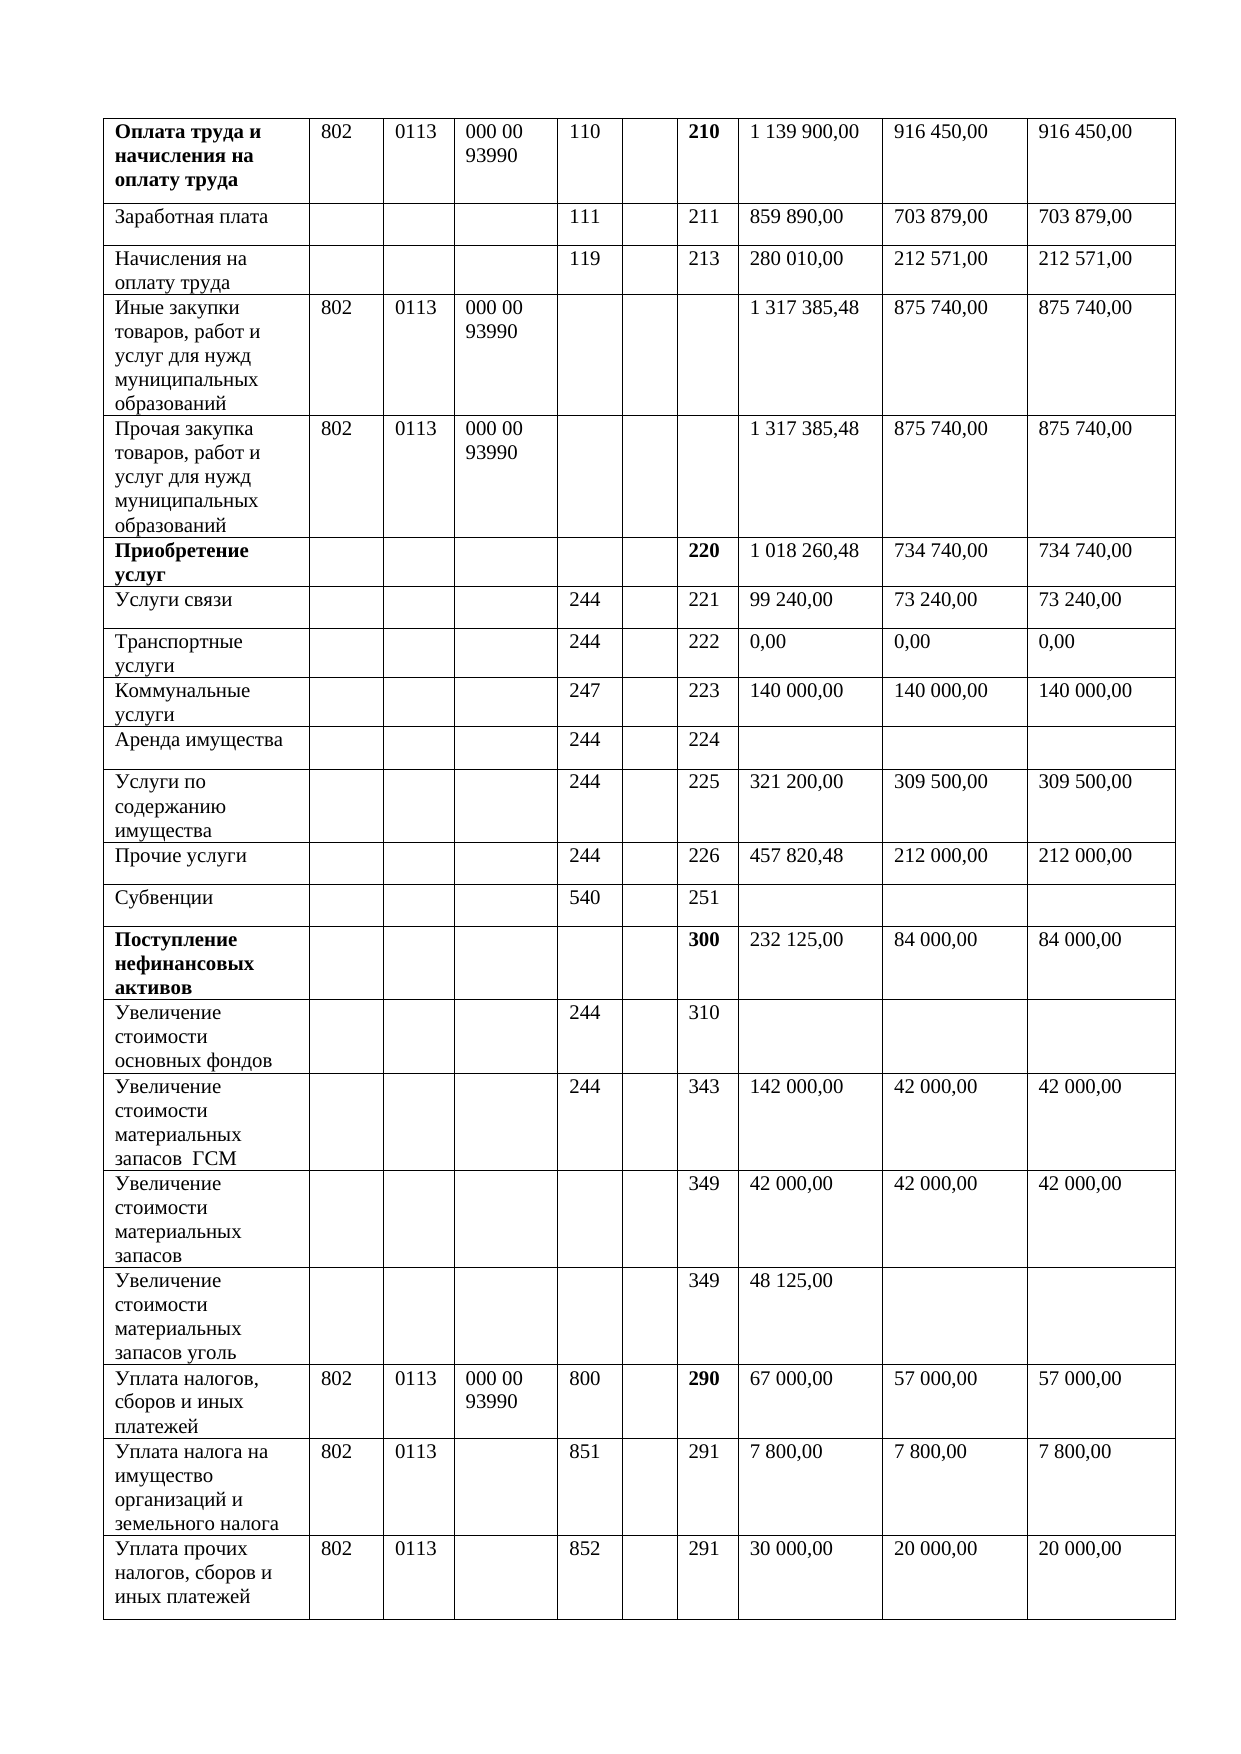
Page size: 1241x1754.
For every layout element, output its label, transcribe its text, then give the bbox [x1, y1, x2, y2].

table_cell 349 [678, 1268, 738, 1364]
table_cell [455, 629, 557, 677]
table_cell 802 [310, 295, 383, 415]
table_cell [310, 727, 383, 768]
table_cell [455, 204, 557, 245]
table_cell 0113 [384, 119, 454, 202]
table_cell [384, 629, 454, 677]
table_cell [310, 1074, 383, 1170]
table_cell 221 [678, 587, 738, 628]
table_cell Услуги связи [104, 587, 309, 628]
table_cell [623, 587, 677, 628]
table_cell [558, 927, 622, 999]
table_cell [310, 629, 383, 677]
table_cell [455, 246, 557, 294]
table_cell 210 [678, 119, 738, 202]
table_cell [455, 727, 557, 768]
table_cell 310 [678, 1000, 738, 1072]
table_cell [623, 1000, 677, 1072]
table_cell [623, 770, 677, 842]
table_cell [384, 1171, 454, 1267]
table_cell 703 879,00 [1028, 204, 1175, 245]
table_cell Увеличение стоимости материальных запасов уголь [104, 1268, 309, 1364]
table_cell 7 800,00 [739, 1439, 882, 1535]
table_cell [384, 843, 454, 884]
table_cell 140 000,00 [883, 678, 1027, 726]
table_cell [310, 204, 383, 245]
table_cell [678, 295, 738, 415]
table_cell 119 [558, 246, 622, 294]
table_cell 223 [678, 678, 738, 726]
table_cell [1028, 727, 1175, 768]
table_cell [310, 1268, 383, 1364]
table_cell 800 [558, 1365, 622, 1438]
table_cell 000 00 93990 [455, 416, 557, 537]
table_cell [623, 1536, 677, 1619]
table_cell 244 [558, 1074, 622, 1170]
table_cell [623, 1268, 677, 1364]
table_cell 280 010,00 [739, 246, 882, 294]
table_cell 212 571,00 [1028, 246, 1175, 294]
table_cell [455, 538, 557, 586]
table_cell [104, 1536, 309, 1619]
table_cell [384, 770, 454, 842]
table_cell 309 500,00 [883, 770, 1027, 842]
table_cell 703 879,00 [883, 204, 1027, 245]
table_cell 309 500,00 [1028, 770, 1175, 842]
table_cell Увеличение стоимости материальных запасов [104, 1171, 309, 1267]
table_cell [623, 843, 677, 884]
table_cell Коммунальные услуги [104, 678, 309, 726]
table_cell 1 317 385,48 [739, 416, 882, 537]
table_cell [558, 538, 622, 586]
table_cell [384, 538, 454, 586]
table_cell Приобретение услуг [104, 538, 309, 586]
table_cell 290 [678, 1365, 738, 1438]
table_cell Уплата налогов, сборов и иных платежей [104, 1365, 309, 1438]
table_cell [623, 538, 677, 586]
table_cell [310, 843, 383, 884]
table_cell Заработная плата [104, 204, 309, 245]
table_cell [883, 1000, 1027, 1072]
table_cell 212 000,00 [1028, 843, 1175, 884]
table_cell 851 [558, 1439, 622, 1535]
table_cell 225 [678, 770, 738, 842]
table_cell 67 000,00 [739, 1365, 882, 1438]
table_cell 42 000,00 [739, 1171, 882, 1267]
table_cell [739, 1000, 882, 1072]
table_cell 349 [678, 1171, 738, 1267]
table_cell 73 240,00 [1028, 587, 1175, 628]
table_cell 20 000,00 [883, 1536, 1027, 1619]
table_cell 0113 [384, 1439, 454, 1535]
table_cell [623, 1365, 677, 1438]
table_cell Увеличение стоимости материальных запасов ГСМ [104, 1074, 309, 1170]
table_cell 291 [678, 1536, 738, 1619]
table_cell 7 800,00 [1028, 1439, 1175, 1535]
table_cell 244 [558, 727, 622, 768]
table_cell [739, 885, 882, 926]
table_cell [558, 1171, 622, 1267]
table_cell 211 [678, 204, 738, 245]
table_cell [883, 885, 1027, 926]
table_cell [310, 770, 383, 842]
table_cell Субвенции [104, 885, 309, 926]
table_cell 321 200,00 [739, 770, 882, 842]
table_cell [310, 678, 383, 726]
table_cell [384, 727, 454, 768]
table_cell 142 000,00 [739, 1074, 882, 1170]
table_cell [623, 927, 677, 999]
table_cell 1 139 900,00 [739, 119, 882, 202]
table_cell 99 240,00 [739, 587, 882, 628]
table_cell [384, 587, 454, 628]
table_cell 802 [310, 1365, 383, 1438]
table_cell [310, 885, 383, 926]
table_cell 0113 [384, 1536, 454, 1619]
table_cell [455, 770, 557, 842]
table_cell 0,00 [1028, 629, 1175, 677]
table_cell 0113 [384, 416, 454, 537]
table_cell 300 [678, 927, 738, 999]
table_cell [455, 678, 557, 726]
table_cell 247 [558, 678, 622, 726]
table_cell 84 000,00 [883, 927, 1027, 999]
table_cell 213 [678, 246, 738, 294]
table_cell [384, 885, 454, 926]
table_cell [455, 587, 557, 628]
table_cell [883, 1268, 1027, 1364]
table_cell 251 [678, 885, 738, 926]
table_cell [384, 1268, 454, 1364]
table_cell 110 [558, 119, 622, 202]
table_cell 540 [558, 885, 622, 926]
table_cell Прочие услуги [104, 843, 309, 884]
table_cell 802 [310, 1536, 383, 1619]
table_cell [384, 678, 454, 726]
table_cell Увеличение стоимости основных фондов [104, 1000, 309, 1072]
table_cell 244 [558, 1000, 622, 1072]
table_cell Начисления на оплату труда [104, 246, 309, 294]
table_cell Иные закупки товаров, работ и услуг для нужд муниципальных образований [104, 295, 309, 415]
table_cell [623, 629, 677, 677]
table_cell 000 00 93990 [455, 295, 557, 415]
table_cell 1 317 385,48 [739, 295, 882, 415]
table_cell [310, 246, 383, 294]
table_cell [310, 927, 383, 999]
table_cell [883, 727, 1027, 768]
table_cell 734 740,00 [883, 538, 1027, 586]
table_cell [455, 1074, 557, 1170]
table_cell [623, 1074, 677, 1170]
table_cell [310, 1000, 383, 1072]
table_cell 222 [678, 629, 738, 677]
table_cell 916 450,00 [1028, 119, 1175, 202]
table_cell 875 740,00 [883, 295, 1027, 415]
table_cell Аренда имущества [104, 727, 309, 768]
table_cell 48 125,00 [739, 1268, 882, 1364]
table_cell 20 000,00 [1028, 1536, 1175, 1619]
table_cell 42 000,00 [1028, 1171, 1175, 1267]
table_cell [623, 678, 677, 726]
table_cell [384, 204, 454, 245]
table_cell 220 [678, 538, 738, 586]
table_cell [623, 295, 677, 415]
table_cell 42 000,00 [883, 1171, 1027, 1267]
table_cell 1 018 260,48 [739, 538, 882, 586]
table_cell 57 000,00 [883, 1365, 1027, 1438]
table_cell 140 000,00 [739, 678, 882, 726]
table_cell 852 [558, 1536, 622, 1619]
table_cell 000 00 93990 [455, 1365, 557, 1438]
table_cell 73 240,00 [883, 587, 1027, 628]
table_cell 212 571,00 [883, 246, 1027, 294]
table_cell [558, 295, 622, 415]
table_cell 343 [678, 1074, 738, 1170]
table_cell [310, 1171, 383, 1267]
table_cell 0113 [384, 1365, 454, 1438]
table_cell [623, 1439, 677, 1535]
table_cell 802 [310, 119, 383, 202]
table_cell 916 450,00 [883, 119, 1027, 202]
table_cell 000 00 93990 [455, 119, 557, 202]
table_cell Оплата труда и начисления на оплату труда [104, 119, 309, 202]
table_cell [623, 727, 677, 768]
table_cell [455, 1536, 557, 1619]
table_cell [623, 885, 677, 926]
table_cell [623, 204, 677, 245]
table_cell 734 740,00 [1028, 538, 1175, 586]
table_cell 244 [558, 629, 622, 677]
table_cell [384, 1000, 454, 1072]
table_cell 802 [310, 1439, 383, 1535]
table_cell 7 800,00 [883, 1439, 1027, 1535]
table_cell Транспортные услуги [104, 629, 309, 677]
table_cell Поступление нефинансовых активов [104, 927, 309, 999]
table_cell 802 [310, 416, 383, 537]
table_cell 30 000,00 [739, 1536, 882, 1619]
table_cell [739, 727, 882, 768]
table_cell [384, 1074, 454, 1170]
table_cell 42 000,00 [883, 1074, 1027, 1170]
table_cell Услуги по содержанию имущества [104, 770, 309, 842]
table_cell [623, 416, 677, 537]
table_cell 0,00 [739, 629, 882, 677]
table_cell 224 [678, 727, 738, 768]
table_cell 457 820,48 [739, 843, 882, 884]
table_cell 244 [558, 843, 622, 884]
table_cell [678, 416, 738, 537]
table_cell 859 890,00 [739, 204, 882, 245]
table_cell 244 [558, 587, 622, 628]
table_cell 244 [558, 770, 622, 842]
table_cell 291 [678, 1439, 738, 1535]
table_cell [455, 843, 557, 884]
table_cell 0113 [384, 295, 454, 415]
table_cell [384, 927, 454, 999]
table_cell [558, 1268, 622, 1364]
table_cell 232 125,00 [739, 927, 882, 999]
table_cell 111 [558, 204, 622, 245]
table_cell [1028, 1268, 1175, 1364]
table_cell [310, 587, 383, 628]
table_cell [623, 1171, 677, 1267]
table_cell 0,00 [883, 629, 1027, 677]
table_cell [455, 885, 557, 926]
table_cell 42 000,00 [1028, 1074, 1175, 1170]
table_cell Прочая закупка товаров, работ и услуг для нужд муниципальных образований [104, 416, 309, 537]
table_cell [384, 246, 454, 294]
table_cell [455, 927, 557, 999]
table_cell 140 000,00 [1028, 678, 1175, 726]
table_cell 875 740,00 [883, 416, 1027, 537]
table_cell [455, 1268, 557, 1364]
table_cell [455, 1000, 557, 1072]
table_cell [558, 416, 622, 537]
table_cell [1028, 1000, 1175, 1072]
table_cell 84 000,00 [1028, 927, 1175, 999]
table_cell 212 000,00 [883, 843, 1027, 884]
table_cell 875 740,00 [1028, 416, 1175, 537]
table_cell [623, 119, 677, 202]
table_cell 875 740,00 [1028, 295, 1175, 415]
table_cell 57 000,00 [1028, 1365, 1175, 1438]
table_cell 226 [678, 843, 738, 884]
table_cell [310, 538, 383, 586]
table_cell [455, 1439, 557, 1535]
table_cell [1028, 885, 1175, 926]
table_cell [623, 246, 677, 294]
table_cell Уплата налога на имущество организаций и земельного налога [104, 1439, 309, 1535]
table_cell [455, 1171, 557, 1267]
